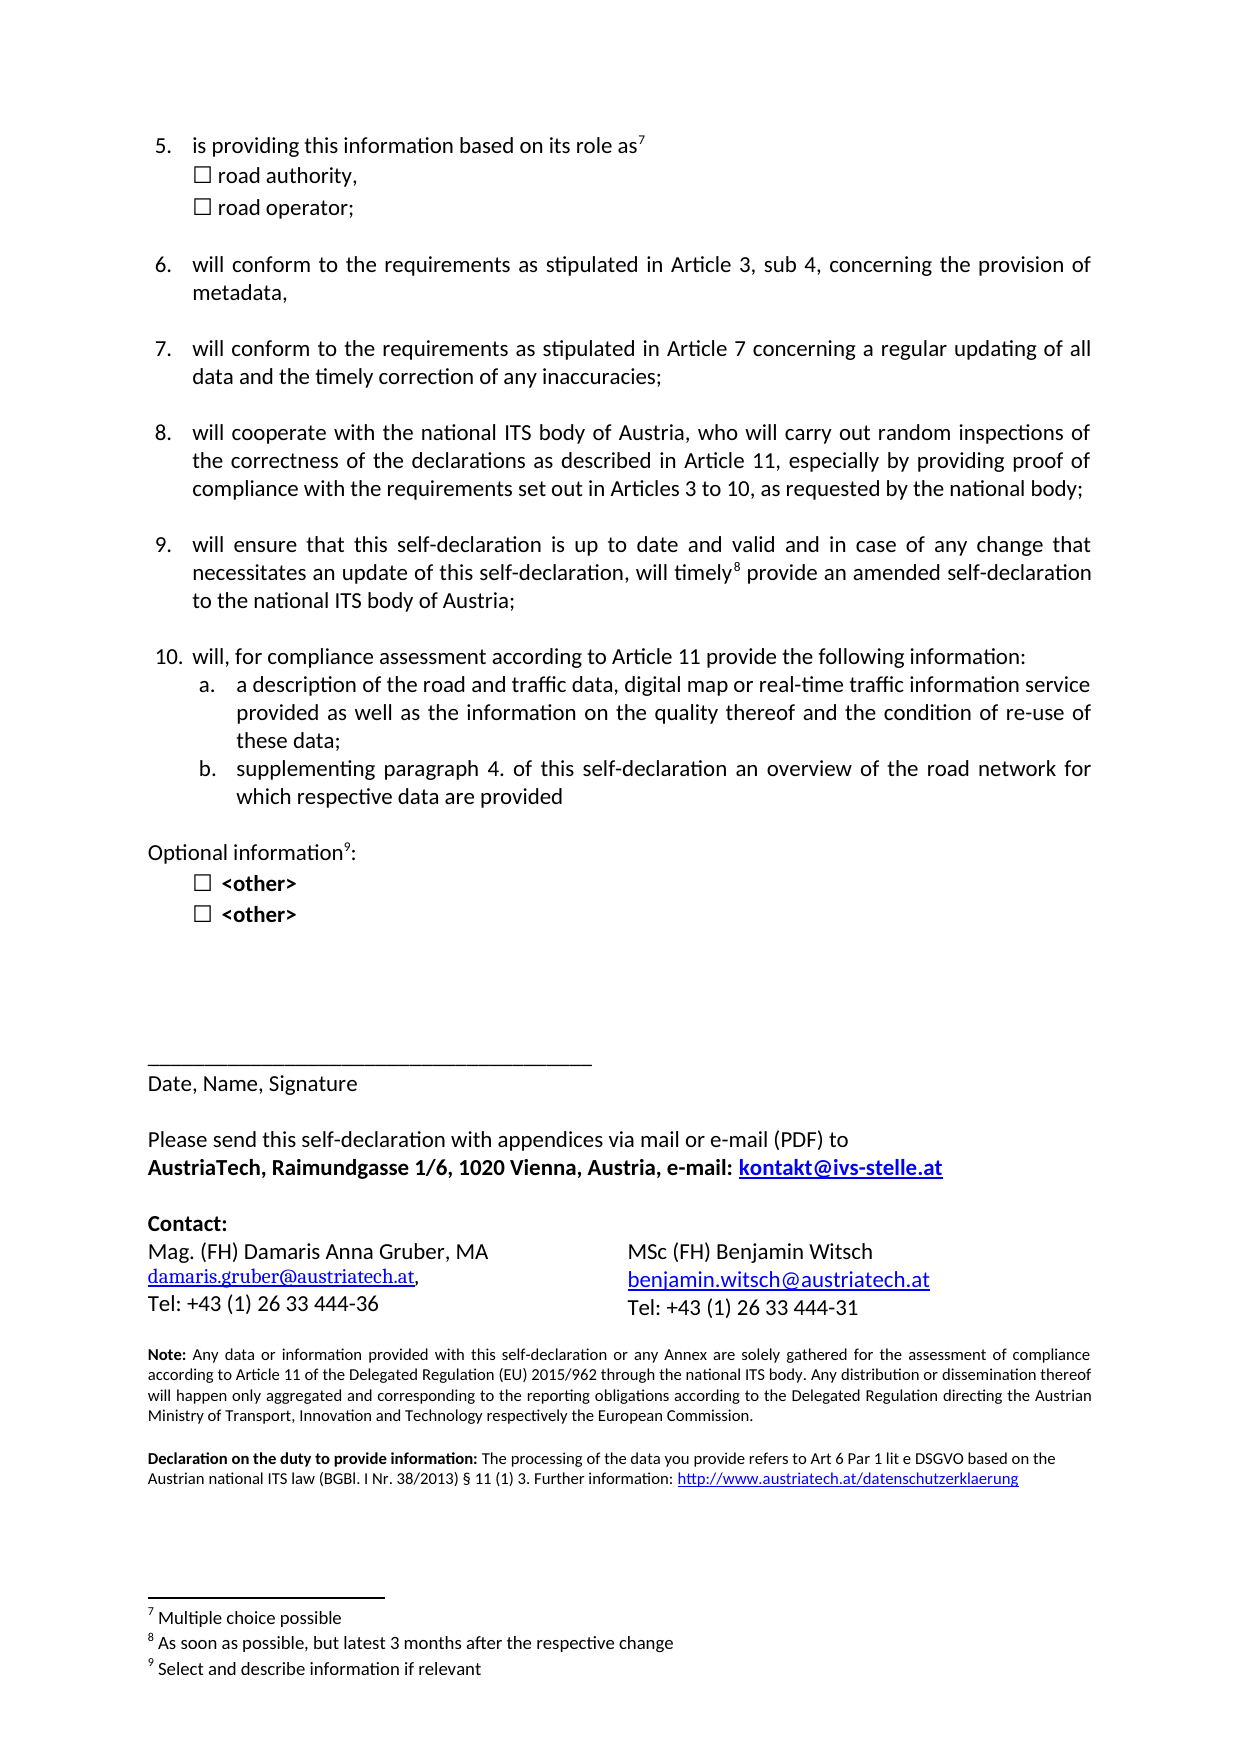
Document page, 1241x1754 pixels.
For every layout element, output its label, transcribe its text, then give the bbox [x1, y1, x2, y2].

list is providing this information based on its role as [154, 131, 1093, 159]
text Contact: [148, 1209, 1093, 1237]
list a description of the road and traffic data, digital map or real-time traffic information service provided as well as the information on the quality thereof and the condition of re-use of these data; [199, 670, 1093, 754]
list will ensure that this self-declaration is up to date and valid and in case of any change that necessitates an update of this self-declaration, will timely provide an amended self-declaration to the national ITS body of Austria; [154, 530, 1093, 614]
text Please send this self-declaration with appendices via mail or e-mail (PDF) to [148, 1125, 1093, 1153]
list will conform to the requirements as stipulated in Article 3, sub 4, concerning the provision of metadata, [154, 250, 1093, 306]
list will conform to the requirements as stipulated in Article 7 concerning a regular updating of all data and the timely correction of any inaccuracies; [154, 334, 1093, 390]
text Optional information: [148, 838, 1093, 866]
text Date, Name, Signature [148, 1069, 1093, 1097]
table_header MSc (FH) Benjamin Witsch benjamin.witsch@austriatech.at Tel: +43 (1) 26 33 444-31 [616, 1237, 1096, 1321]
list supplementing paragraph 4. of this self-declaration an overview of the road network for which respective data are provided [199, 754, 1093, 810]
list will, for compliance assessment according to Article 11 provide the following information: [154, 642, 1093, 670]
text _______________________________________ [148, 1041, 1093, 1069]
list will cooperate with the national ITS body of Austria, who will carry out random inspections of the correctness of the declarations as described in Article 11, especially by providing proof of compliance with the requirements set out in Articles 3 to 10, as requested by the national body; [154, 418, 1093, 502]
text road authority, [192, 159, 1093, 191]
text AustriaTech, Raimundgasse 1/6, 1020 Vienna, Austria, e-mail: kontakt@ivs-stelle.at [148, 1153, 1093, 1181]
text road operator; [192, 191, 1093, 222]
text Note: Any data or information provided with this self-declaration or any Annex are solely gathered for the assessment of compliance according to Article 11 of the Delegated Regulation (EU) 2015/962 through the national ITS body. Any distribution or dissemination thereof will happen only aggregated and corresponding to the reporting obligations according to the Delegated Regulation directing the Austrian Ministry of Transport, Innovation and Technology respectively the European Commission. [148, 1344, 1093, 1425]
table_header Mag. (FH) Damaris Anna Gruber, MA damaris.gruber@austriatech.at, Tel: +43 (1) 26 33 444-36 [136, 1237, 616, 1321]
text Declaration on the duty to provide information: The processing of the data you provide refers to Art 6 Par 1 lit e DSGVO based on the Austrian national ITS law (BGBl. I Nr. 38/2013) § 11 (1) 3. Further information: http://www.austriatech.at/datenschutzerklaerung [148, 1448, 1093, 1489]
